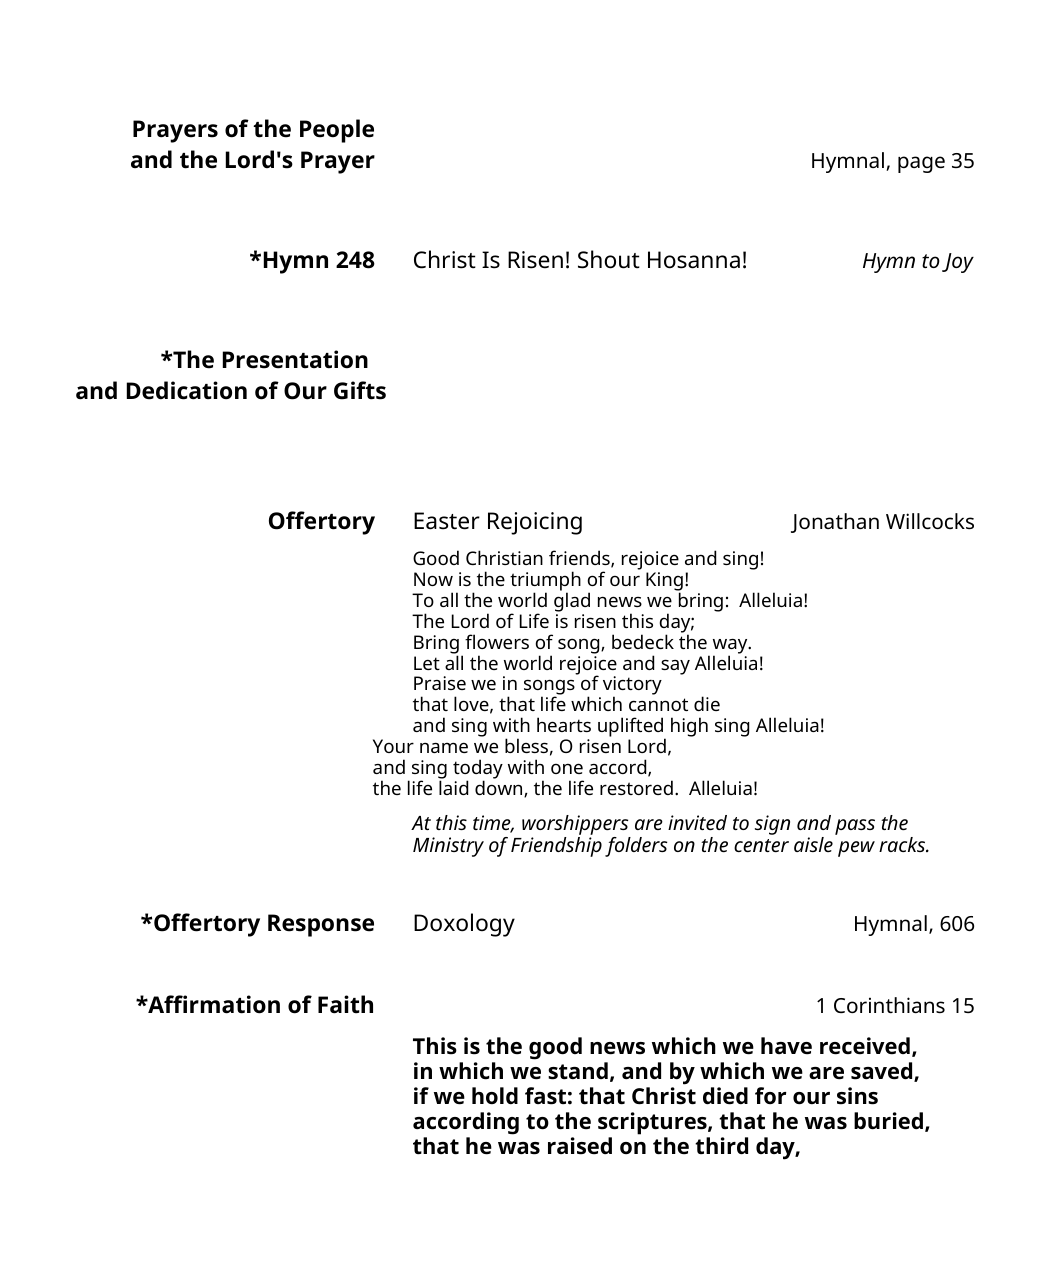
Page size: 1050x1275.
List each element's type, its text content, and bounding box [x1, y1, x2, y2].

text *Hymn 248 Christ Is Risen! Shout Hosanna! Hymn to Joy [75, 244, 975, 275]
text This is the good news which we have received, [75, 1034, 975, 1059]
text if we hold fast: that Christ died for our sins [75, 1084, 975, 1109]
text *Affirmation of Faith 1 Corinthians 15 [75, 989, 975, 1020]
text and the Lord's Prayer Hymnal, page 35 [75, 144, 975, 175]
text Offertory Easter Rejoicing Jonathan Willcocks [75, 505, 975, 537]
text in which we stand, and by which we are saved, [75, 1059, 975, 1084]
text and Dedication of Our Gifts [75, 375, 975, 406]
text Prayers of the People [75, 112, 975, 144]
text according to the scriptures, that he was buried, [75, 1109, 975, 1134]
text *Offertory Response Doxology Hymnal, 606 [75, 907, 975, 939]
text Good Christian friends, rejoice and sing! Now is the triumph of our King! To all the world glad news we bring: Alleluia! The Lord of Life is risen this day; Bring flowers of song, bedeck the way. Let all the world rejoice and say Alleluia! Praise we in songs of victory that love, that life which cannot die and sing with hearts uplifted high sing Alleluia! Your name we bless, O risen Lord, and sing today with one accord, the life laid down, the life restored. Alleluia! [75, 549, 975, 799]
text that he was raised on the third day, [75, 1134, 975, 1159]
text *The Presentation [75, 344, 975, 375]
text At this time, worshippers are invited to sign and pass the Ministry of Friendship folders on the center aisle pew racks. [412, 812, 975, 857]
